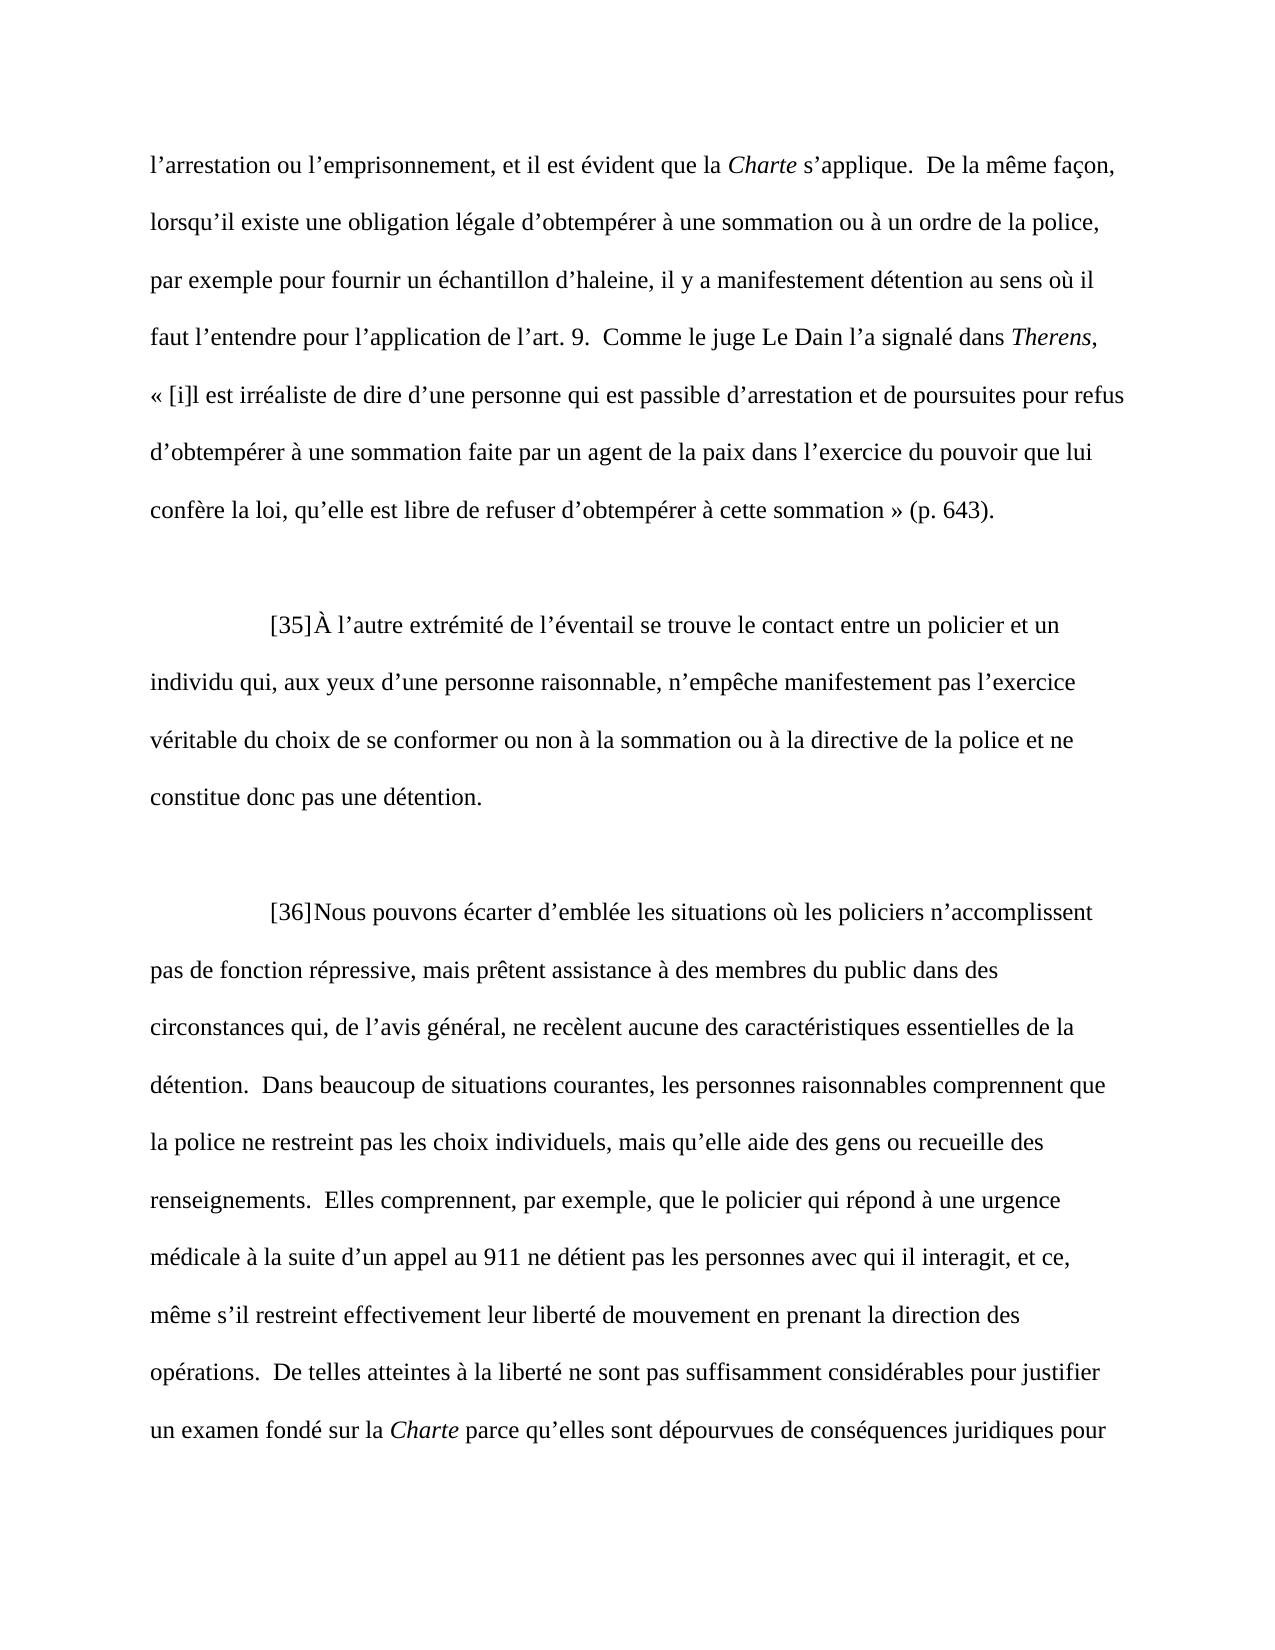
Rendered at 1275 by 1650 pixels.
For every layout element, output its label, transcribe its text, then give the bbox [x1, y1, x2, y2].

text À l’autre extrémité de l’éventail se trouve le contact entre un policier et un individu qui, aux yeux d’une personne raisonnable, n’empêche manifestement pas l’exercice véritable du choix de se conformer ou non à la sommation ou à la directive de la police et ne constitue donc pas une détention. [150, 610, 1125, 811]
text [150, 150, 1125, 524]
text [150, 897, 1125, 1444]
